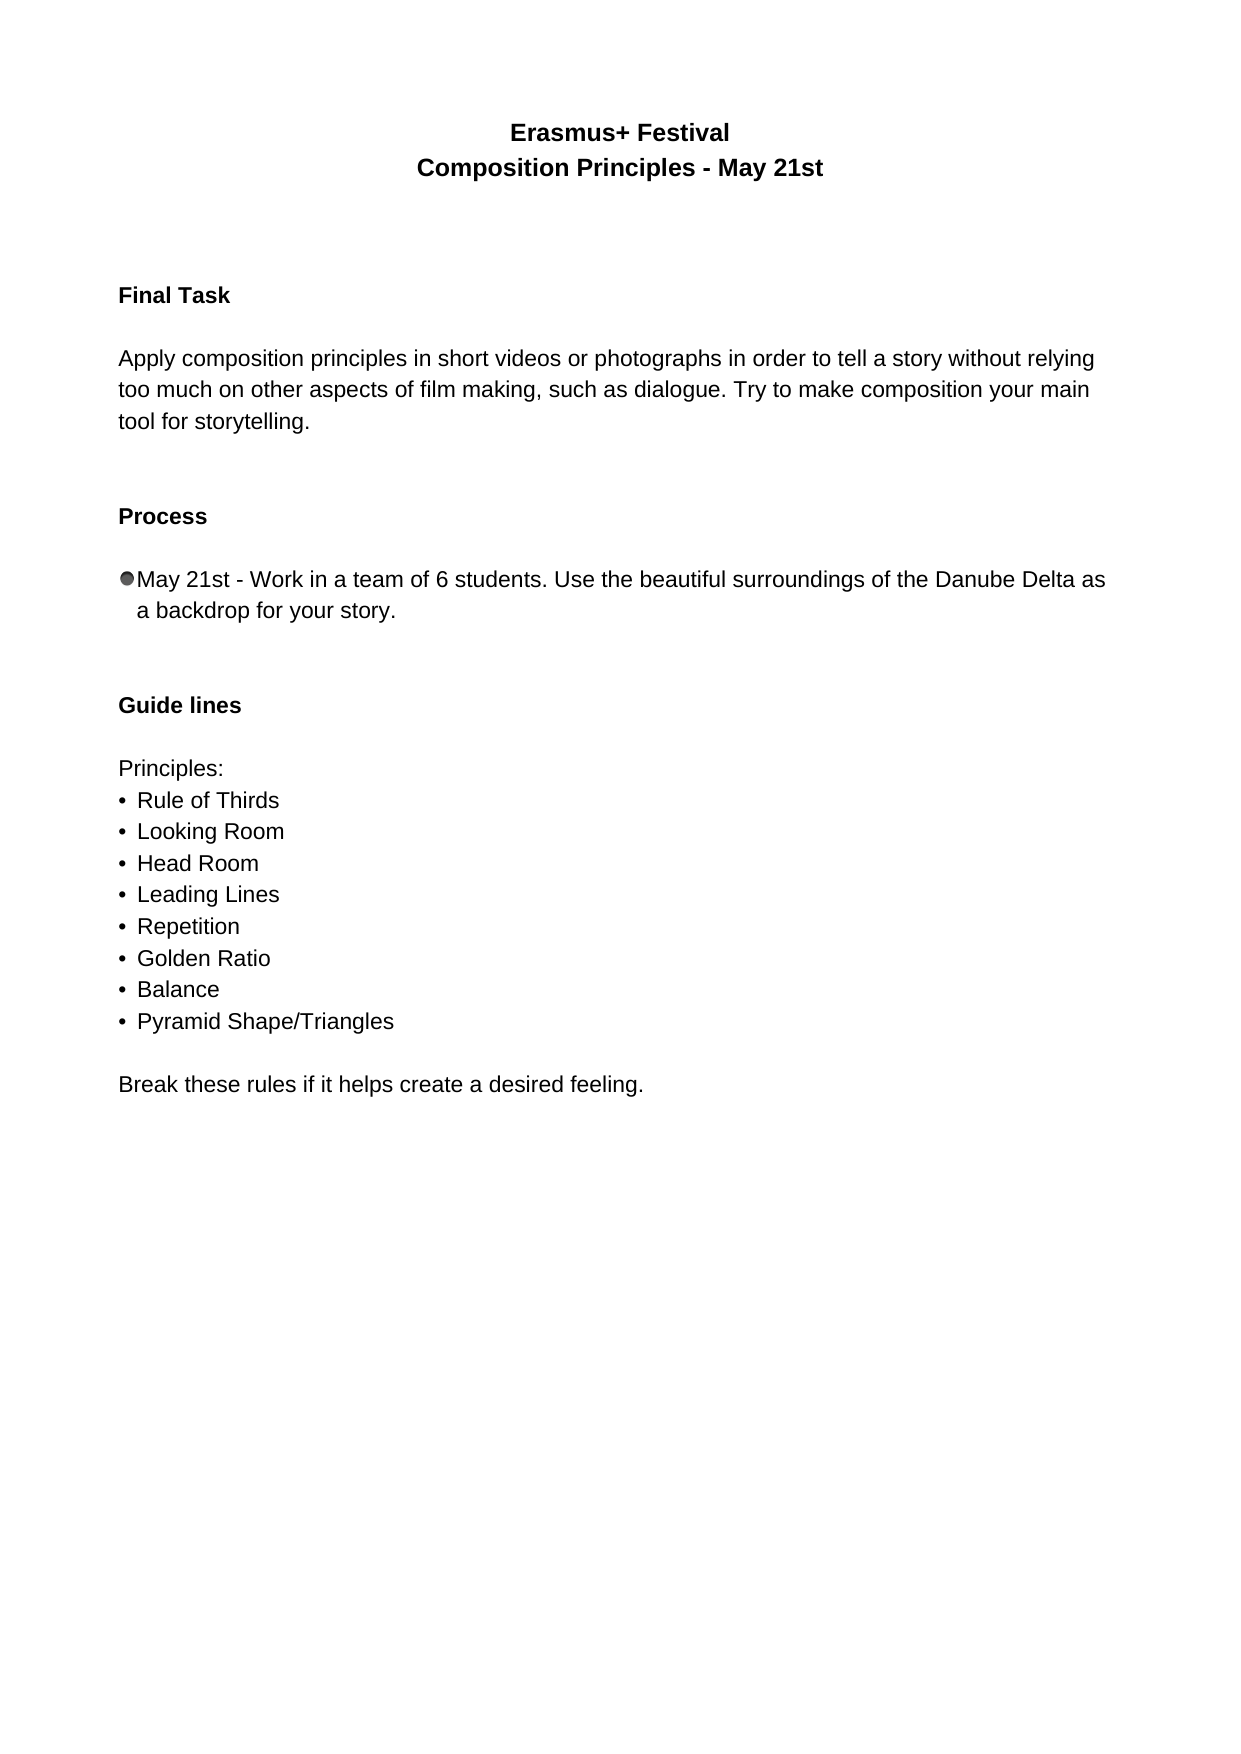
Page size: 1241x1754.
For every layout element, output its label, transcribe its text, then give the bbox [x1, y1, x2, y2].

text Erasmus+ Festival [118, 118, 1122, 147]
list Golden Ratio [118, 944, 1122, 971]
text Process [118, 503, 1122, 529]
text Final Task [118, 282, 1122, 308]
list May 21st - Work in a team of 6 students. Use the beautiful surroundings of the Danube Delta as a backdrop for your story. [118, 566, 1122, 624]
text Break these rules if it helps create a desired feeling. [118, 1071, 1122, 1097]
list Balance [118, 976, 1122, 1002]
list Rule of Thirds [118, 787, 1122, 813]
text Principles: [118, 755, 1122, 782]
text Composition Principles - May 21st [118, 153, 1122, 181]
list Repetition [118, 913, 1122, 939]
list Pyramid Shape/Triangles [118, 1008, 1122, 1034]
picture [119, 570, 135, 588]
list Head Room [118, 850, 1122, 876]
text Guide lines [118, 692, 1122, 718]
text Apply composition principles in short videos or photographs in order to tell a story without relying too much on other aspects of film making, such as dialogue. Try to make composition your main tool for storytelling. [118, 345, 1122, 434]
list Leading Lines [118, 881, 1122, 908]
list Looking Room [118, 818, 1122, 845]
